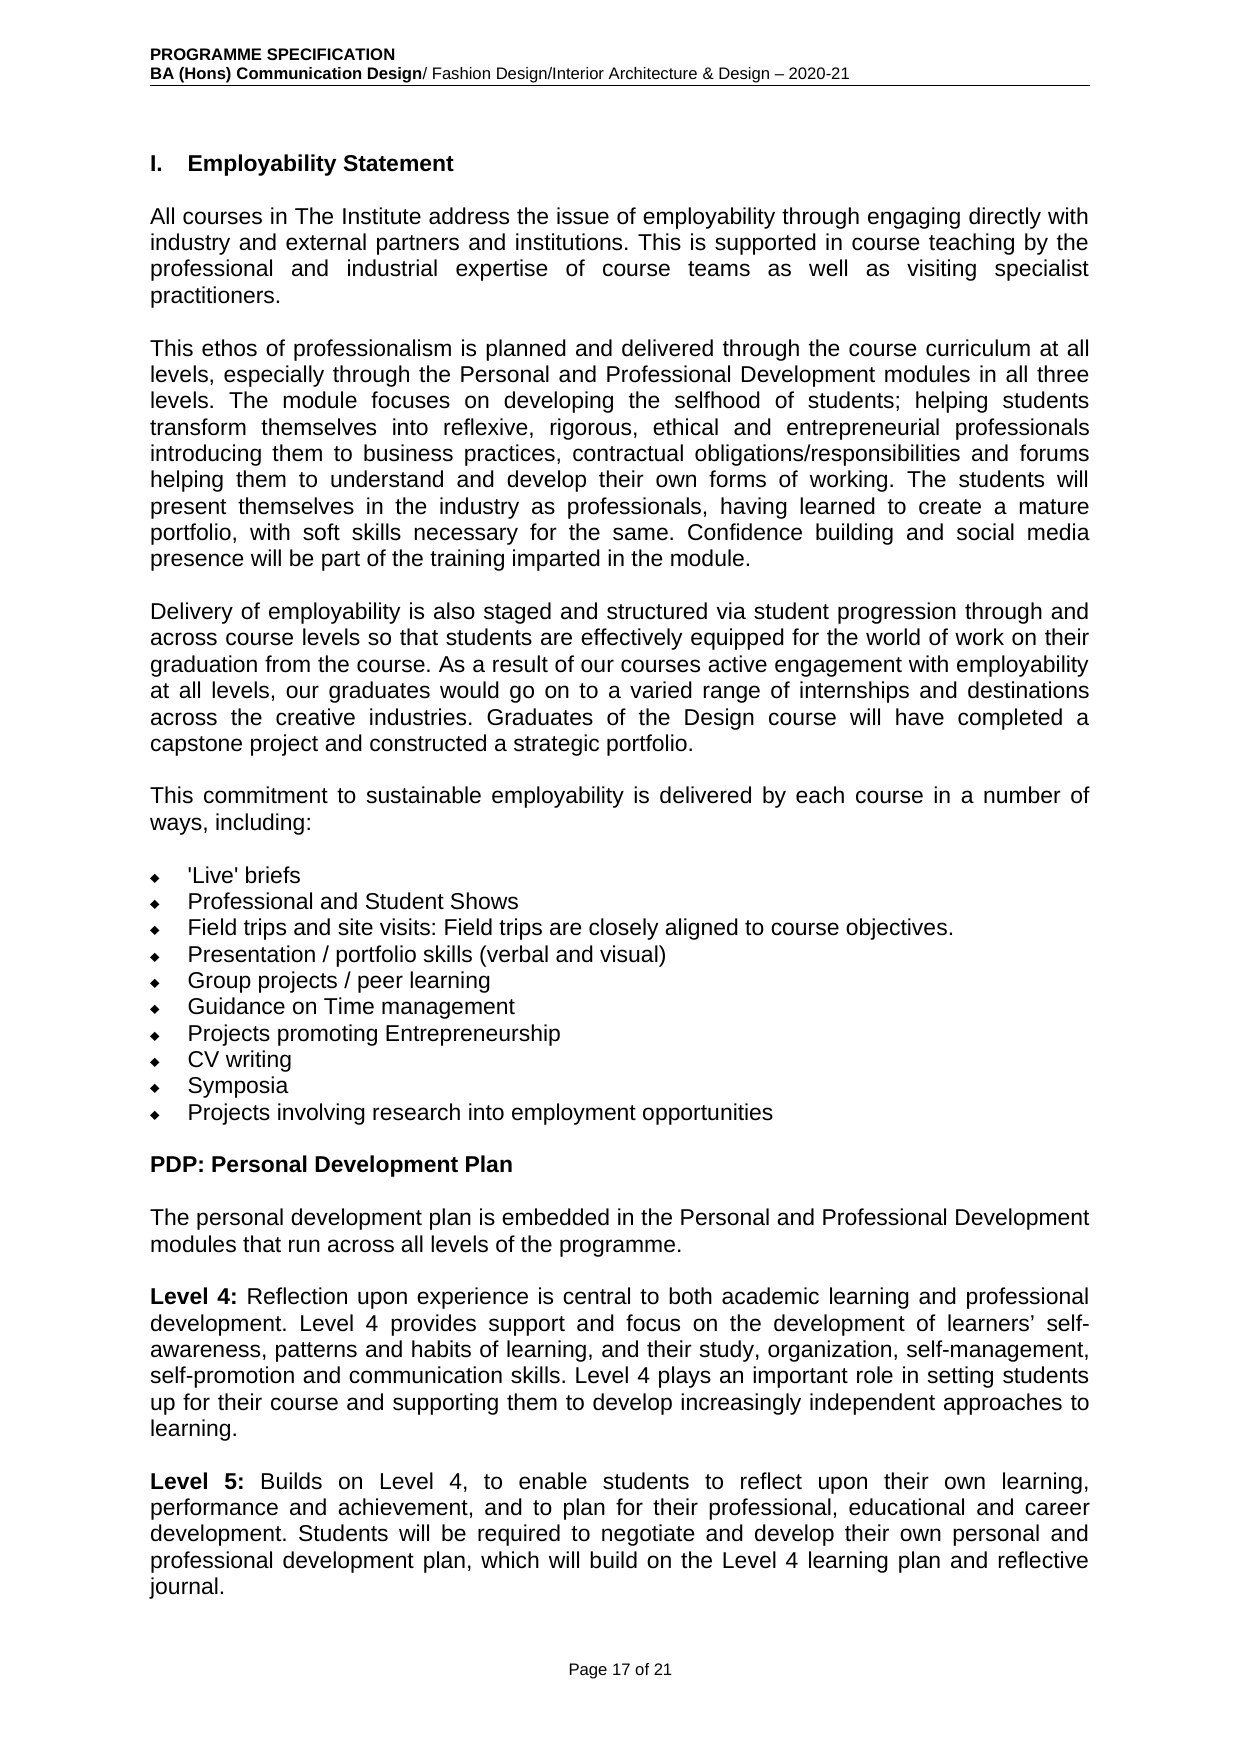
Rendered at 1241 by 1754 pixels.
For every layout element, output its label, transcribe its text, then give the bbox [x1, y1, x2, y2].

text This commitment to sustainable employability is delivered by each course in a number of ways, including: [150, 782, 1090, 835]
list CV writing [150, 1046, 1090, 1072]
list Employability Statement [150, 150, 1090, 176]
list Professional and Student Shows [150, 888, 1090, 914]
list Projects promoting Entrepreneurship [150, 1020, 1090, 1046]
text Level 4: Reflection upon experience is central to both academic learning and professional development. Level 4 provides support and focus on the development of learners’ self-awareness, patterns and habits of learning, and their study, organization, self-management, self-promotion and communication skills. Level 4 plays an important role in setting students up for their course and supporting them to develop increasingly independent approaches to learning. [150, 1283, 1090, 1441]
text PDP: Personal Development Plan [150, 1151, 1090, 1178]
text All courses in The Institute address the issue of employability through engaging directly with industry and external partners and institutions. This is supported in course teaching by the professional and industrial expertise of course teams as well as visiting specialist practitioners. [150, 203, 1090, 308]
list Symposia [150, 1072, 1090, 1099]
text The personal development plan is embedded in the Personal and Professional Development modules that run across all levels of the programme. [150, 1204, 1090, 1257]
list 'Live' briefs [150, 862, 1090, 888]
list Field trips and site visits: Field trips are closely aligned to course objectives. [150, 914, 1090, 941]
list Guidance on Time management [150, 993, 1090, 1020]
list Group projects / peer learning [150, 967, 1090, 993]
text Delivery of employability is also staged and structured via student progression through and across course levels so that students are effectively equipped for the world of work on their graduation from the course. As a result of our courses active engagement with employability at all levels, our graduates would go on to a varied range of internships and destinations across the creative industries. Graduates of the Design course will have completed a capstone project and constructed a strategic portfolio. [150, 598, 1090, 756]
list Projects involving research into employment opportunities [150, 1099, 1090, 1125]
text Level 5: Builds on Level 4, to enable students to reflect upon their own learning, performance and achievement, and to plan for their professional, educational and career development. Students will be required to negotiate and develop their own personal and professional development plan, which will build on the Level 4 learning plan and reflective journal. [150, 1468, 1090, 1599]
list Presentation / portfolio skills (verbal and visual) [150, 941, 1090, 967]
text This ethos of professionalism is planned and delivered through the course curriculum at all levels, especially through the Personal and Professional Development modules in all three levels. The module focuses on developing the selfhood of students; helping students transform themselves into reflexive, rigorous, ethical and entrepreneurial professionals introducing them to business practices, contractual obligations/responsibilities and forums helping them to understand and develop their own forms of working. The students will present themselves in the industry as professionals, having learned to create a mature portfolio, with soft skills necessary for the same. Confidence building and social media presence will be part of the training imparted in the module. [150, 334, 1090, 572]
